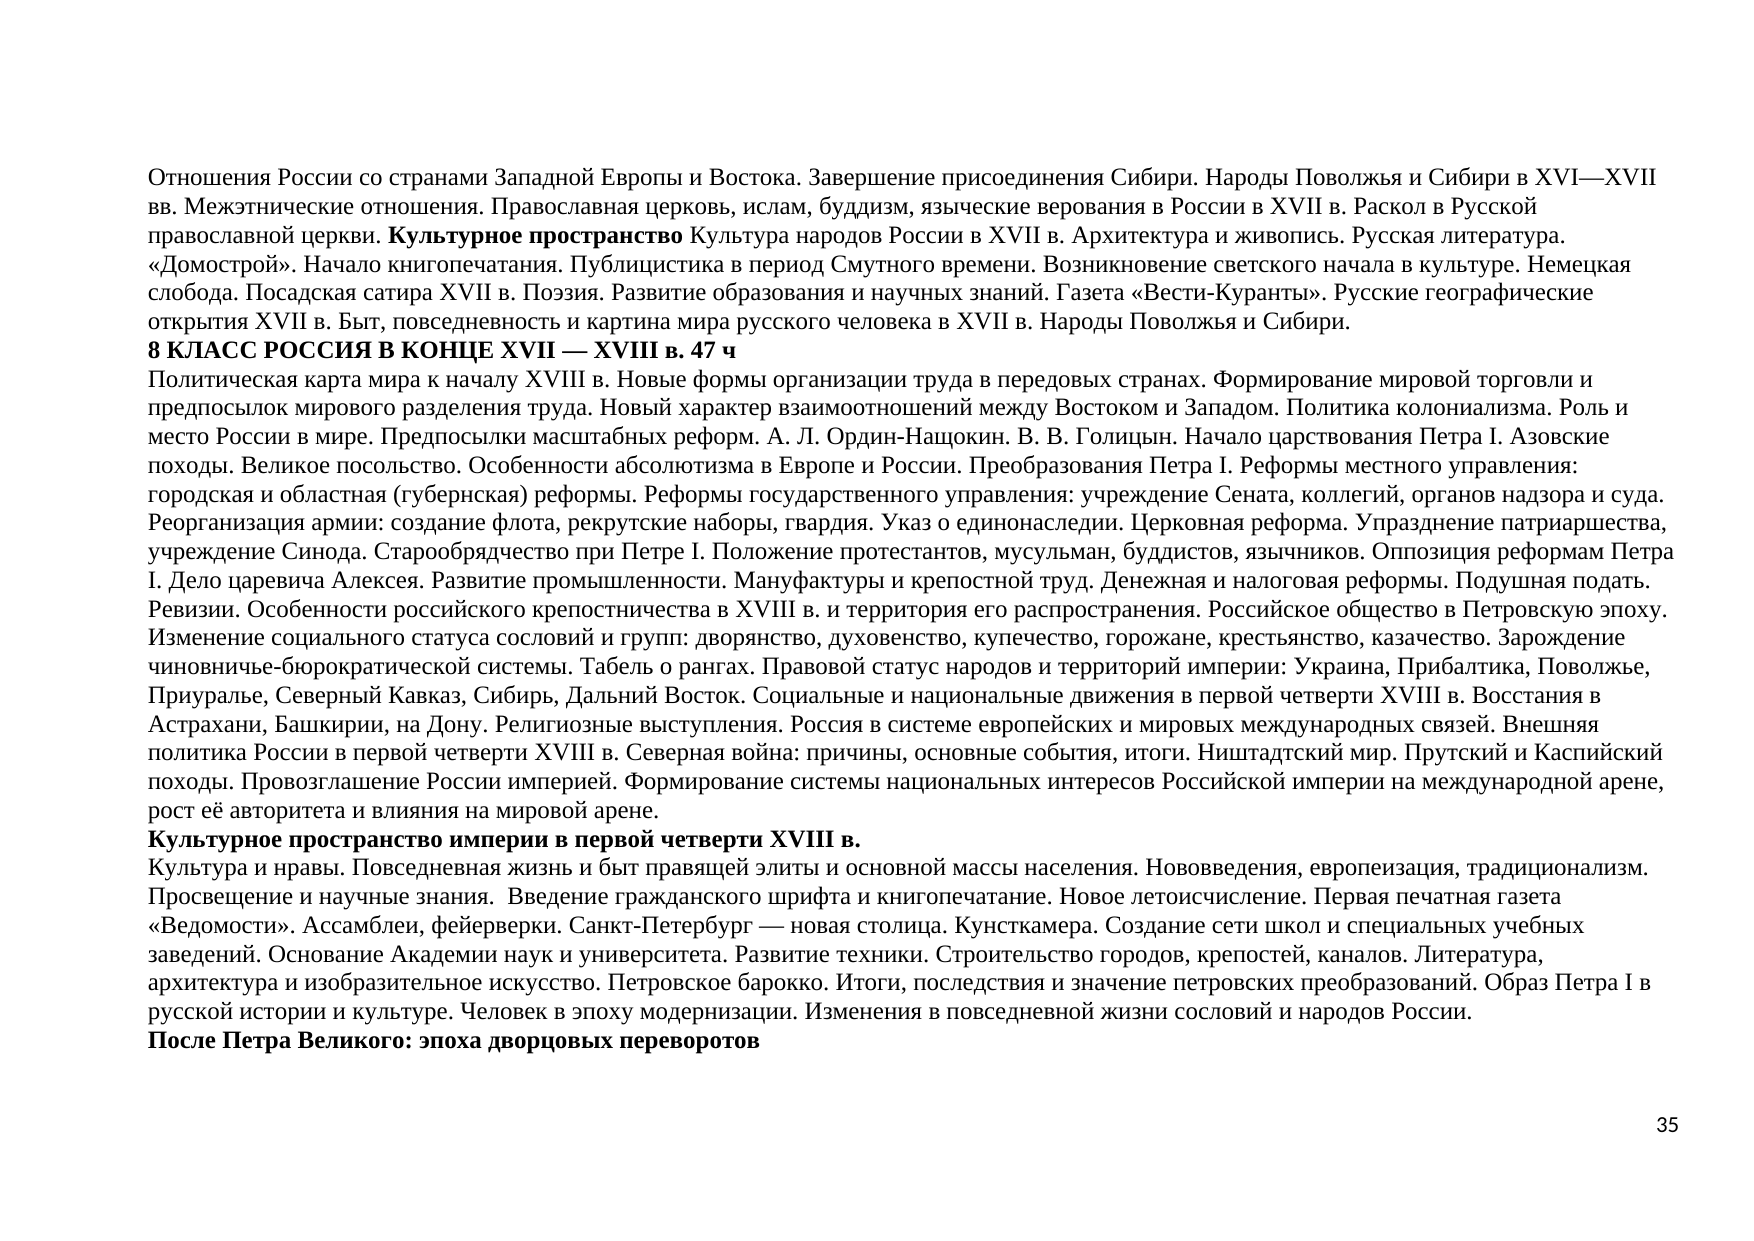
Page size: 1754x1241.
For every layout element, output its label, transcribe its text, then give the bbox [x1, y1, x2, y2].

text 8 КЛАСС РОССИЯ В КОНЦЕ XVII — XVIII в. 47 ч [148, 335, 1679, 364]
text После Петра Великого: эпоха дворцовых переворотов [148, 1025, 1679, 1054]
text Культурное пространство империи в первой четверти XVIII в. [148, 824, 1679, 852]
text Политическая карта мира к началу XVIII в. Новые формы организации труда в передовых странах. Формирование мировой торговли и предпосылок мирового разделения труда. Новый характер взаимоотношений между Востоком и Западом. Политика колониализма. Роль и место России в мире. Предпосылки масштабных реформ. А. Л. Ордин-Нащокин. В. В. Голицын. Начало царствования Петра I. Азовские походы. Великое посольство. Особенности абсолютизма в Европе и России. Преобразования Петра I. Реформы местного управления: городская и областная (губернская) реформы. Реформы государственного управления: учреждение Сената, коллегий, органов надзора и суда. Реорганизация армии: создание флота, рекрутские наборы, гвардия. Указ о единонаследии. Церковная реформа. Упразднение патриаршества, учреждение Синода. Старообрядчество при Петре I. Положение протестантов, мусульман, буддистов, язычников. Оппозиция реформам Петра I. Дело царевича Алексея. Развитие промышленности. Мануфактуры и крепостной труд. Денежная и налоговая реформы. Подушная подать. Ревизии. Особенности российского крепостничества в XVIII в. и территория его распространения. Российское общество в Петровскую эпоху. Изменение социального статуса сословий и групп: дворянство, духовенство, купечество, горожане, крестьянство, казачество. Зарождение чиновничье-бюрократической системы. Табель о рангах. Правовой статус народов и территорий империи: Украина, Прибалтика, Поволжье, Приуралье, Северный Кавказ, Сибирь, Дальний Восток. Социальные и национальные движения в первой четверти XVIII в. Восстания в Астрахани, Башкирии, на Дону. Религиозные выступления. Россия в системе европейских и мировых международных связей. Внешняя политика России в первой четверти XVIII в. Северная война: причины, основные события, итоги. Ништадтский мир. Прутский и Каспийский походы. Провозглашение России империей. Формирование системы национальных интересов Российской империи на международной арене, рост её авторитета и влияния на мировой арене. [148, 364, 1679, 824]
text Культура и нравы. Повседневная жизнь и быт правящей элиты и основной массы населения. Нововведения, европеизация, традиционализм. Просвещение и научные знания. Введение гражданского шрифта и книгопечатание. Новое летоисчисление. Первая печатная газета «Ведомости». Ассамблеи, фейерверки. Санкт-Петербург — новая столица. Кунсткамера. Создание сети школ и специальных учебных заведений. Основание Академии наук и университета. Развитие техники. Строительство городов, крепостей, каналов. Литература, архитектура и изобразительное искусство. Петровское барокко. Итоги, последствия и значение петровских преобразований. Образ Петра I в русской истории и культуре. Человек в эпоху модернизации. Изменения в повседневной жизни сословий и народов России. [148, 852, 1679, 1025]
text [148, 162, 1679, 335]
